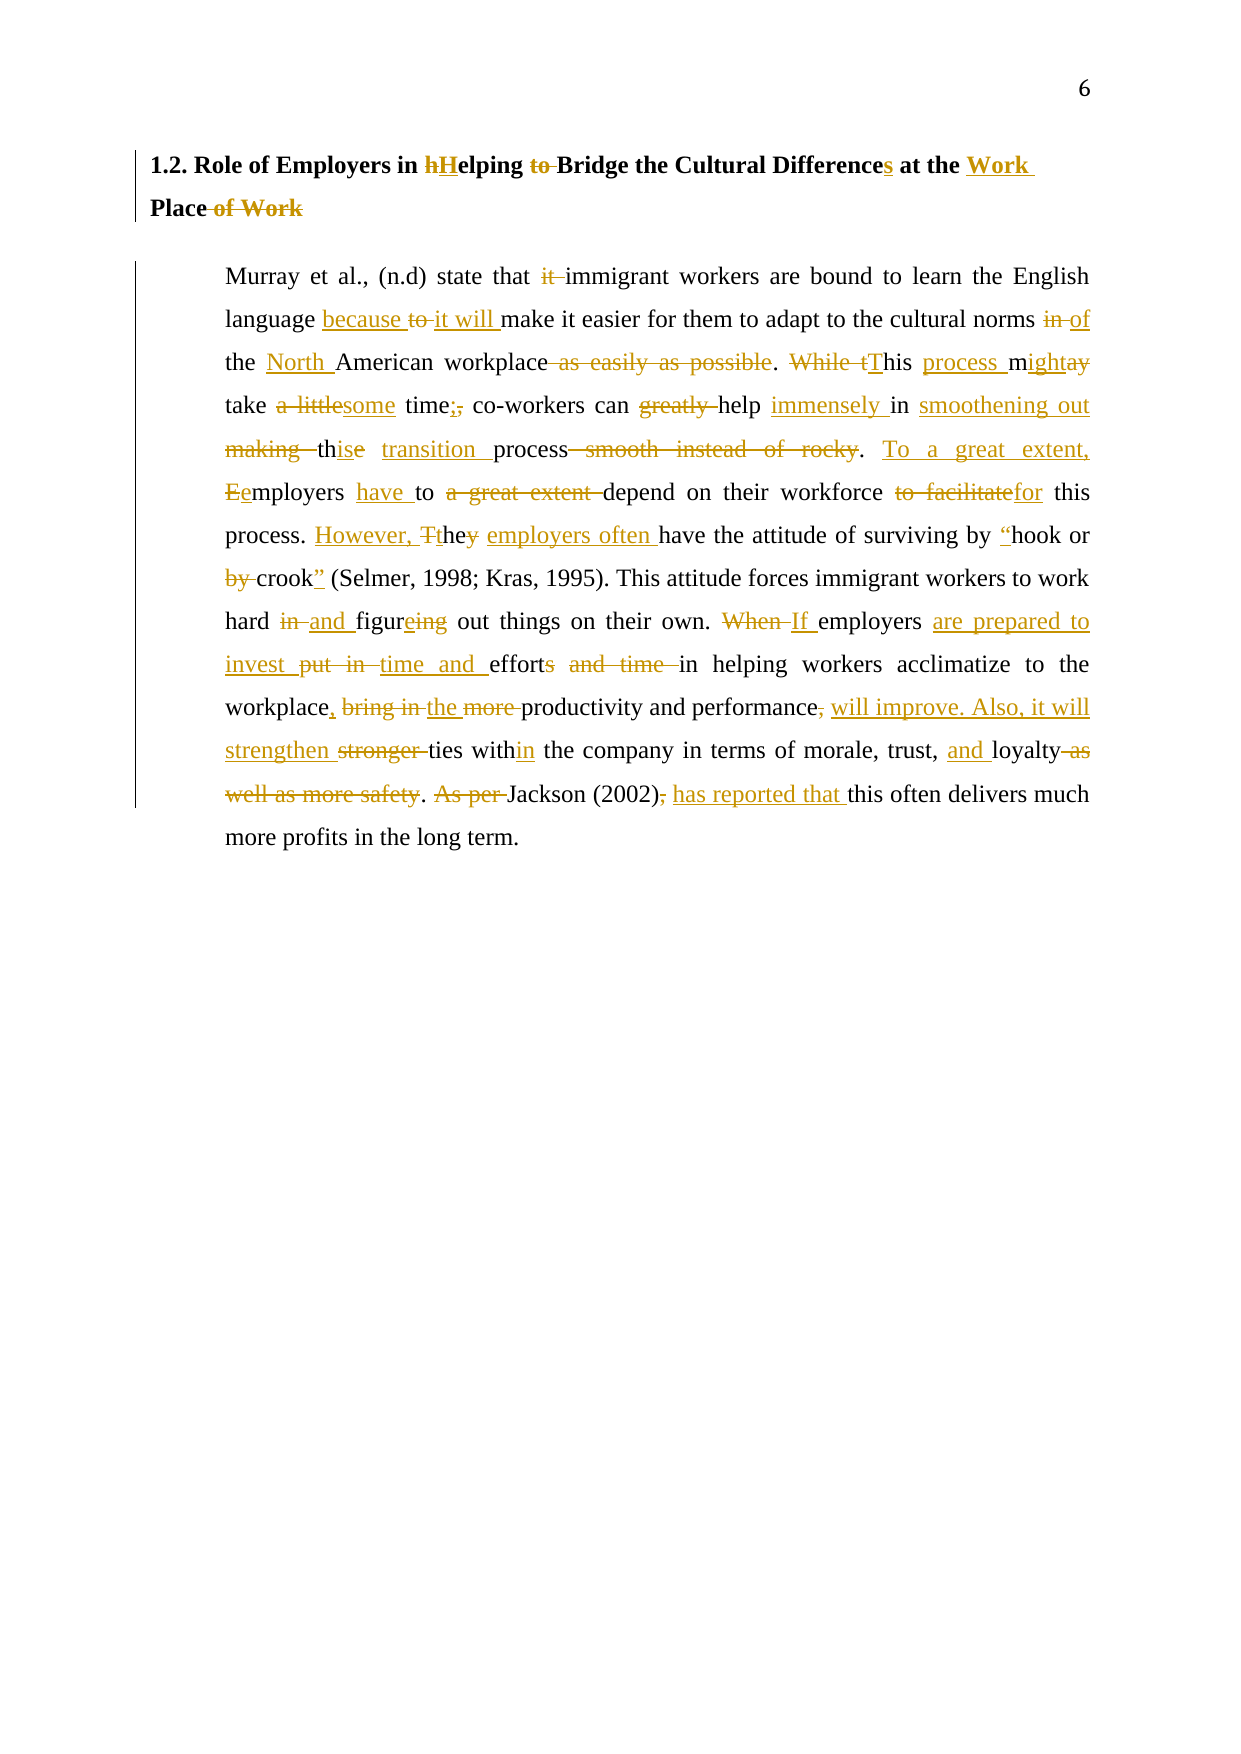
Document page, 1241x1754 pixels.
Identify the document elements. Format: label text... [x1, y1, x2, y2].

text 1.2. Role of Employers in elping Bridge the Cultural Difference at the Place [150, 150, 1090, 222]
text Murray et al., (n.d) state that immigrant workers are bound to learn the English language make it easier for them to adapt to the cultural norms the American workplace. his m take time co-workers can help in th process. mployers to depend on their workforce this process. he have the attitude of surviving by hook or crook (Selmer, 1998; Kras, 1995). This attitude forces immigrant workers to work hard figur out things on their own. employers effort in helping workers acclimatize to the workplace productivity and performance ties with the company in terms of morale, trust, loyalty. Jackson (2002) this often delivers much more profits in the long term. [225, 261, 1090, 851]
